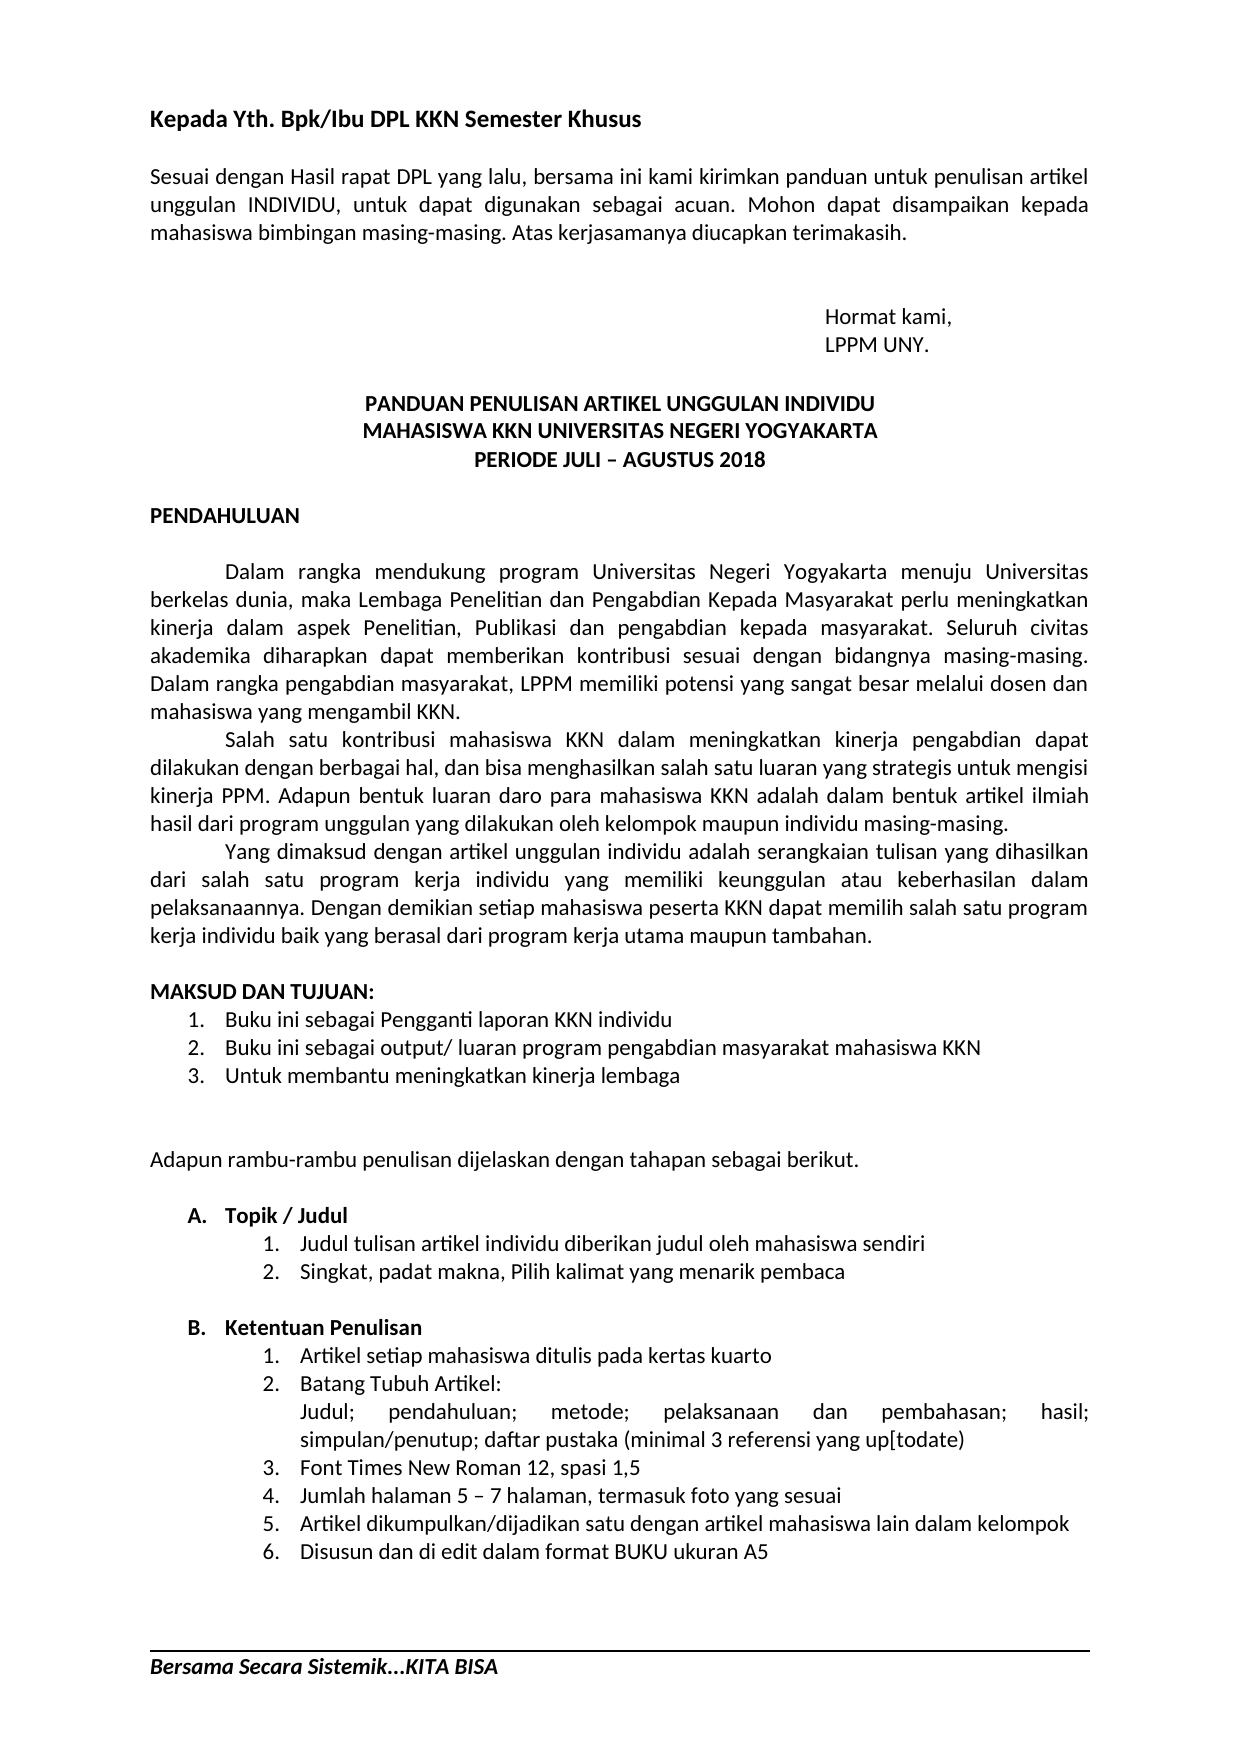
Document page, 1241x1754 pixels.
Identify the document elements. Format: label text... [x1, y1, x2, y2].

text Hormat kami, [150, 302, 1090, 330]
text PANDUAN PENULISAN ARTIKEL UNGGULAN INDIVIDU [150, 389, 1090, 417]
text Kepada Yth. Bpk/Ibu DPL KKN Semester Khusus [150, 103, 1090, 134]
text Adapun rambu-rambu penulisan dijelaskan dengan tahapan sebagai berikut. [150, 1145, 1090, 1173]
list Disusun dan di edit dalam format BUKU ukuran A5 [262, 1537, 1090, 1566]
text MAKSUD DAN TUJUAN: [150, 977, 1090, 1005]
list Artikel dikumpulkan/dijadikan satu dengan artikel mahasiswa lain dalam kelompok [262, 1509, 1090, 1537]
list Judul tulisan artikel individu diberikan judul oleh mahasiswa sendiri [262, 1229, 1090, 1257]
text Dalam rangka mendukung program Universitas Negeri Yogyakarta menuju Universitas berkelas dunia, maka Lembaga Penelitian dan Pengabdian Kepada Masyarakat perlu meningkatkan kinerja dalam aspek Penelitian, Publikasi dan pengabdian kepada masyarakat. Seluruh civitas akademika diharapkan dapat memberikan kontribusi sesuai dengan bidangnya masing-masing. Dalam rangka pengabdian masyarakat, LPPM memiliki potensi yang sangat besar melalui dosen dan mahasiswa yang mengambil KKN. [150, 557, 1090, 725]
text Salah satu kontribusi mahasiswa KKN dalam meningkatkan kinerja pengabdian dapat dilakukan dengan berbagai hal, dan bisa menghasilkan salah satu luaran yang strategis untuk mengisi kinerja PPM. Adapun bentuk luaran daro para mahasiswa KKN adalah dalam bentuk artikel ilmiah hasil dari program unggulan yang dilakukan oleh kelompok maupun individu masing-masing. [150, 725, 1090, 837]
text PERIODE JULI – AGUSTUS 2018 [150, 445, 1090, 473]
list Font Times New Roman 12, spasi 1,5 [262, 1453, 1090, 1481]
text Sesuai dengan Hasil rapat DPL yang lalu, bersama ini kami kirimkan panduan untuk penulisan artikel unggulan INDIVIDU, untuk dapat digunakan sebagai acuan. Mohon dapat disampaikan kepada mahasiswa bimbingan masing-masing. Atas kerjasamanya diucapkan terimakasih. [150, 162, 1090, 246]
list Singkat, padat makna, Pilih kalimat yang menarik pembaca [262, 1257, 1090, 1285]
list Artikel setiap mahasiswa ditulis pada kertas kuarto [262, 1341, 1090, 1369]
text Judul; pendahuluan; metode; pelaksanaan dan pembahasan; hasil; simpulan/penutup; daftar pustaka (minimal 3 referensi yang up[todate) [300, 1397, 1090, 1453]
list Ketentuan Penulisan [187, 1313, 1090, 1341]
list Untuk membantu meningkatkan kinerja lembaga [187, 1061, 1090, 1089]
list Buku ini sebagai output/ luaran program pengabdian masyarakat mahasiswa KKN [187, 1033, 1090, 1061]
list Topik / Judul [187, 1201, 1090, 1229]
list Jumlah halaman 5 – 7 halaman, termasuk foto yang sesuai [262, 1481, 1090, 1509]
text PENDAHULUAN [150, 501, 1090, 529]
text Yang dimaksud dengan artikel unggulan individu adalah serangkaian tulisan yang dihasilkan dari salah satu program kerja individu yang memiliki keunggulan atau keberhasilan dalam pelaksanaannya. Dengan demikian setiap mahasiswa peserta KKN dapat memilih salah satu program kerja individu baik yang berasal dari program kerja utama maupun tambahan. [150, 837, 1090, 949]
list Buku ini sebagai Pengganti laporan KKN individu [187, 1005, 1090, 1033]
list Batang Tubuh Artikel: [262, 1369, 1090, 1397]
text LPPM UNY. [750, 330, 1090, 358]
text MAHASISWA KKN UNIVERSITAS NEGERI YOGYAKARTA [150, 417, 1090, 445]
